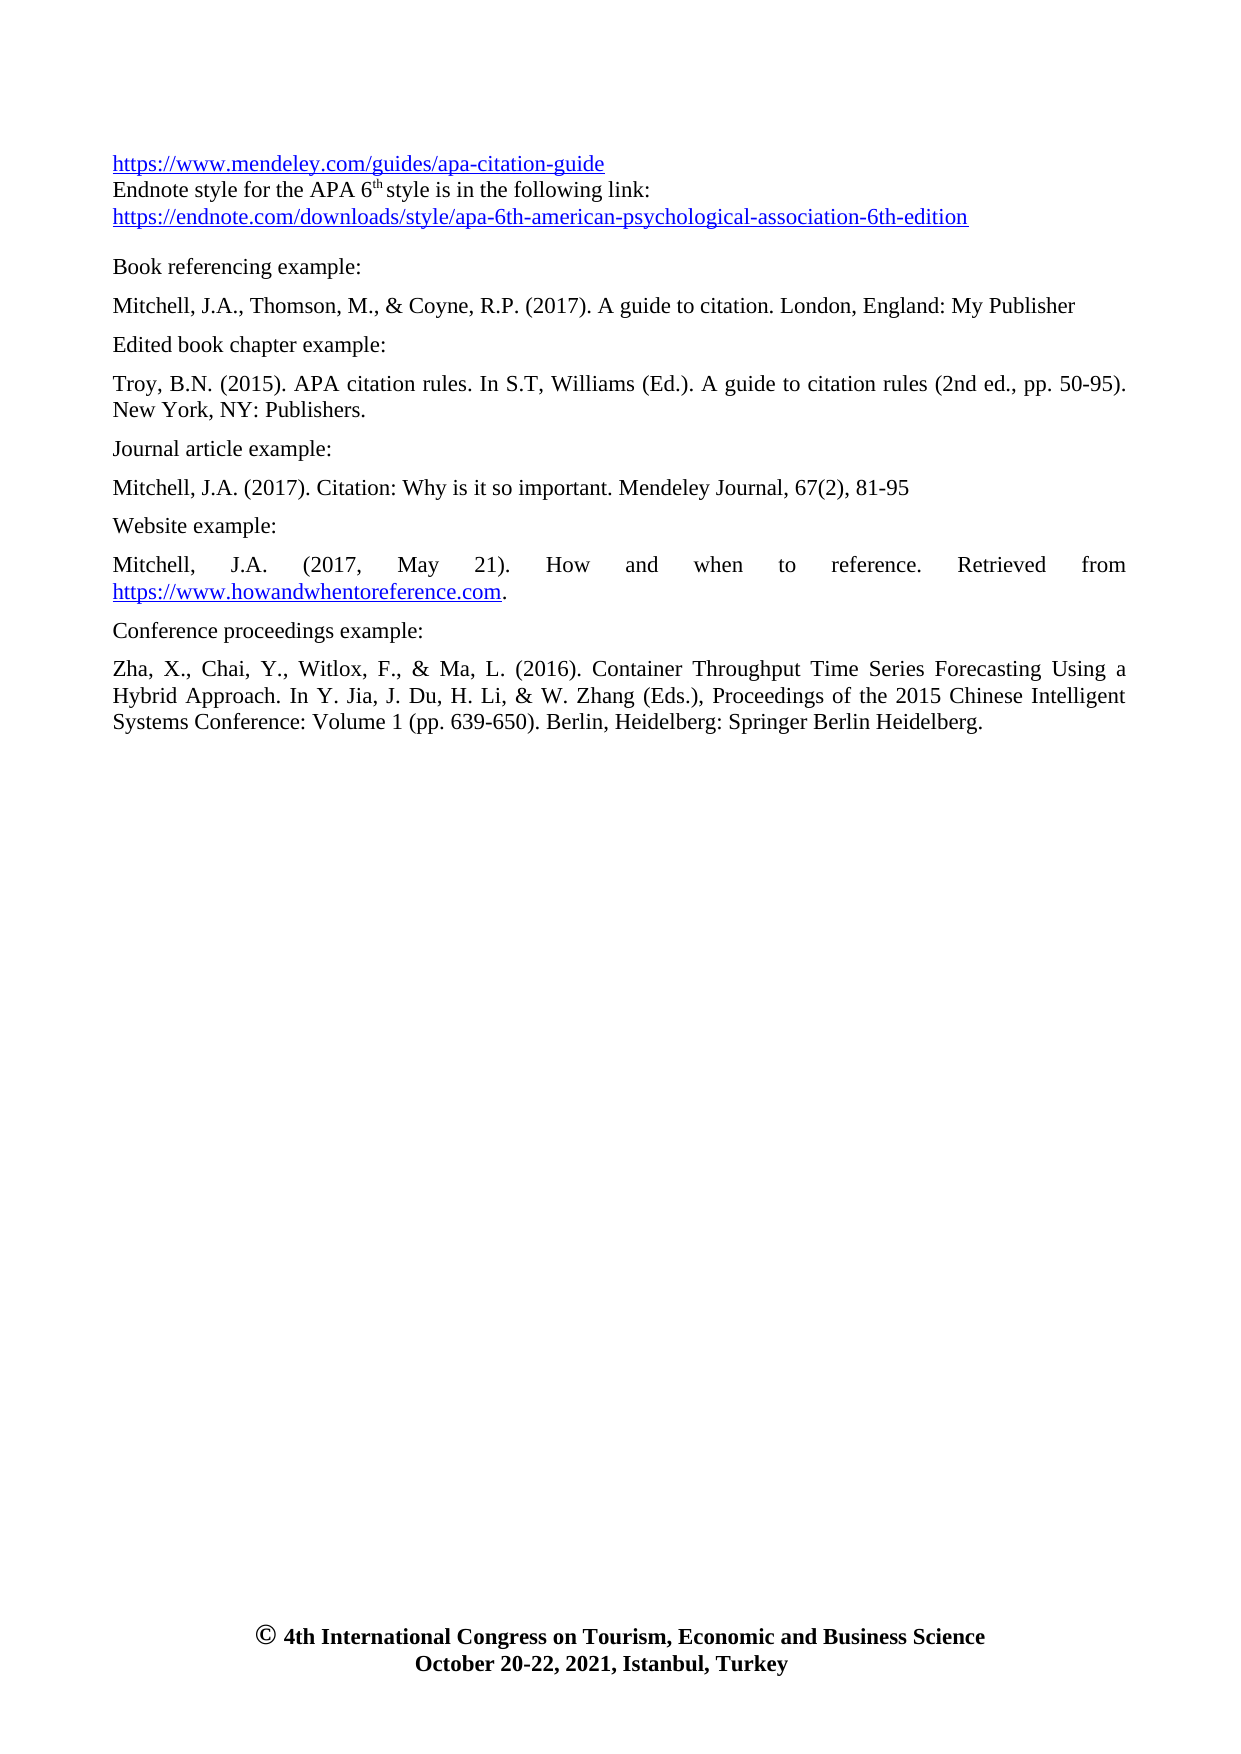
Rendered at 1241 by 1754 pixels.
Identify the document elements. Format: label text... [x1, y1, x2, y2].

text https://endnote.com/downloads/style/apa-6th-american-psychological-association-6th-edition [112, 203, 1128, 229]
text https://www.mendeley.com/guides/apa-citation-guide [112, 150, 1128, 176]
text Website example: [112, 513, 1128, 539]
text Conference proceedings example: [112, 617, 1128, 643]
text Zha, X., Chai, Y., Witlox, F., & Ma, L. (2016). Container Throughput Time Series Forecasting Using a Hybrid Approach. In Y. Jia, J. Du, H. Li, & W. Zhang (Eds.), Proceedings of the 2015 Chinese Intelligent Systems Conference: Volume 1 (pp. 639-650). Berlin, Heidelberg: Springer Berlin Heidelberg. [112, 656, 1128, 734]
text Mitchell, J.A. (2017, May 21). How and when to reference. Retrieved from https://www.howandwhentoreference.com. [112, 551, 1128, 604]
text Edited book chapter example: [112, 331, 1128, 357]
text Book referencing example: [112, 253, 1128, 279]
text Mitchell, J.A. (2017). Citation: Why is it so important. Mendeley Journal, 67(2), 81-95 [112, 474, 1128, 500]
text Journal article example: [112, 435, 1128, 461]
text Troy, B.N. (2015). APA citation rules. In S.T, Williams (Ed.). A guide to citation rules (2nd ed., pp. 50-95). New York, NY: Publishers. [112, 370, 1128, 422]
text Endnote style for the APA 6th style is in the following link: [112, 176, 1128, 203]
text Mitchell, J.A., Thomson, M., & Coyne, R.P. (2017). A guide to citation. London, England: My Publisher [112, 292, 1128, 318]
